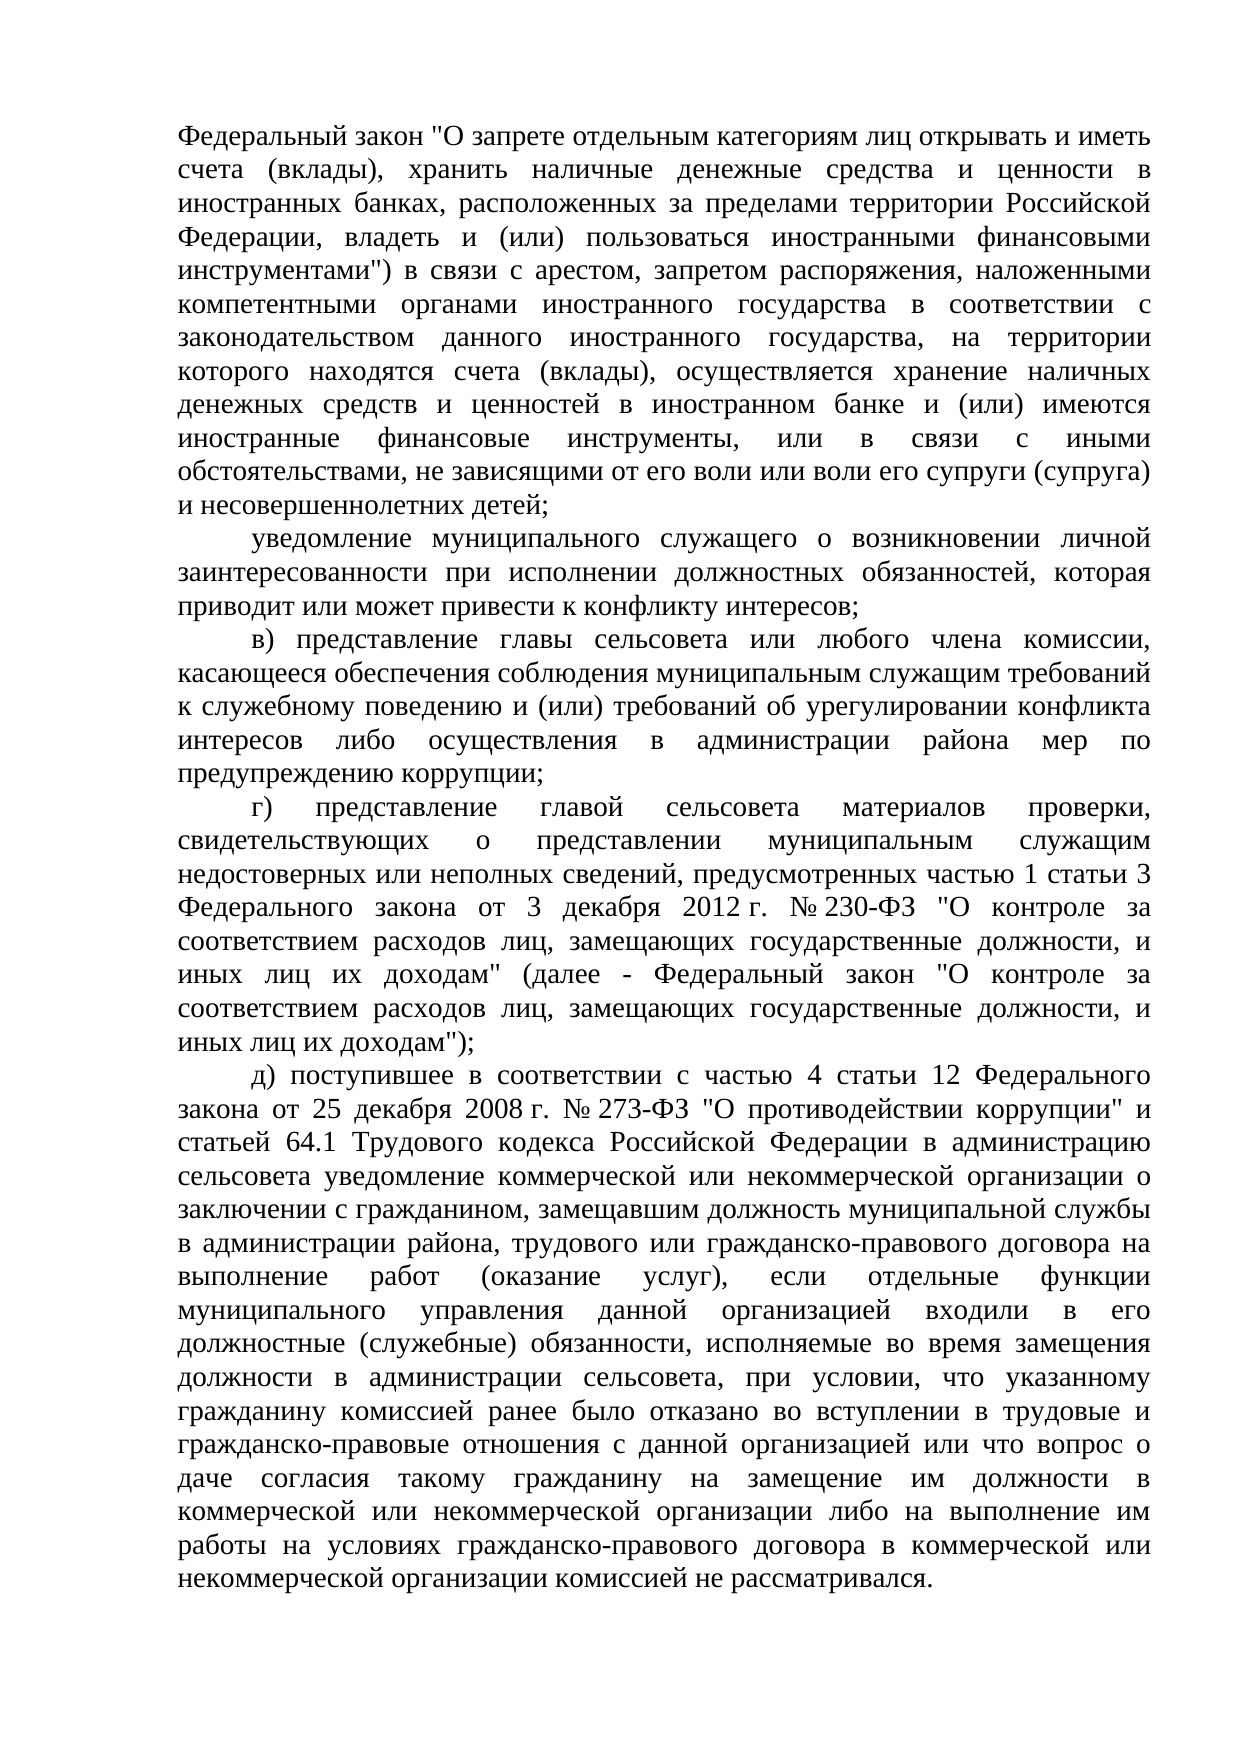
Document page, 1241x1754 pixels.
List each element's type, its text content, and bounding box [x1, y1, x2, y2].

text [177, 118, 1152, 521]
text в) представление главы сельсовета или любого члена комиссии, касающееся обеспечения соблюдения муниципальным служащим требований к служебному поведению и (или) требований об урегулировании конфликта интересов либо осуществления в администрации района мер по предупреждению коррупции; [177, 621, 1152, 789]
text д) поступившее в соответствии с частью 4 статьи 12 Федерального закона от 25 декабря 2008 г. № 273-ФЗ "О противодействии коррупции" и статьей 64.1 Трудового кодекса Российской Федерации в администрацию сельсовета уведомление коммерческой или некоммерческой организации о заключении с гражданином, замещавшим должность муниципальной службы в администрации района, трудового или гражданско-правового договора на выполнение работ (оказание услуг), если отдельные функции муниципального управления данной организацией входили в его должностные (служебные) обязанности, исполняемые во время замещения должности в администрации сельсовета, при условии, что указанному гражданину комиссией ранее было отказано во вступлении в трудовые и гражданско-правовые отношения с данной организацией или что вопрос о даче согласия такому гражданину на замещение им должности в коммерческой или некоммерческой организации либо на выполнение им работы на условиях гражданско-правового договора в коммерческой или некоммерческой организации комиссией не рассматривался. [177, 1057, 1152, 1594]
text г) представление главой сельсовета материалов проверки, свидетельствующих о представлении муниципальным служащим недостоверных или неполных сведений, предусмотренных частью 1 статьи 3 Федерального закона от 3 декабря 2012 г. № 230-ФЗ "О контроле за соответствием расходов лиц, замещающих государственные должности, и иных лиц их доходам" (далее - Федеральный закон "О контроле за соответствием расходов лиц, замещающих государственные должности, и иных лиц их доходам"); [177, 789, 1152, 1057]
text уведомление муниципального служащего о возникновении личной заинтересованности при исполнении должностных обязанностей, которая приводит или может привести к конфликту интересов; [177, 521, 1152, 621]
